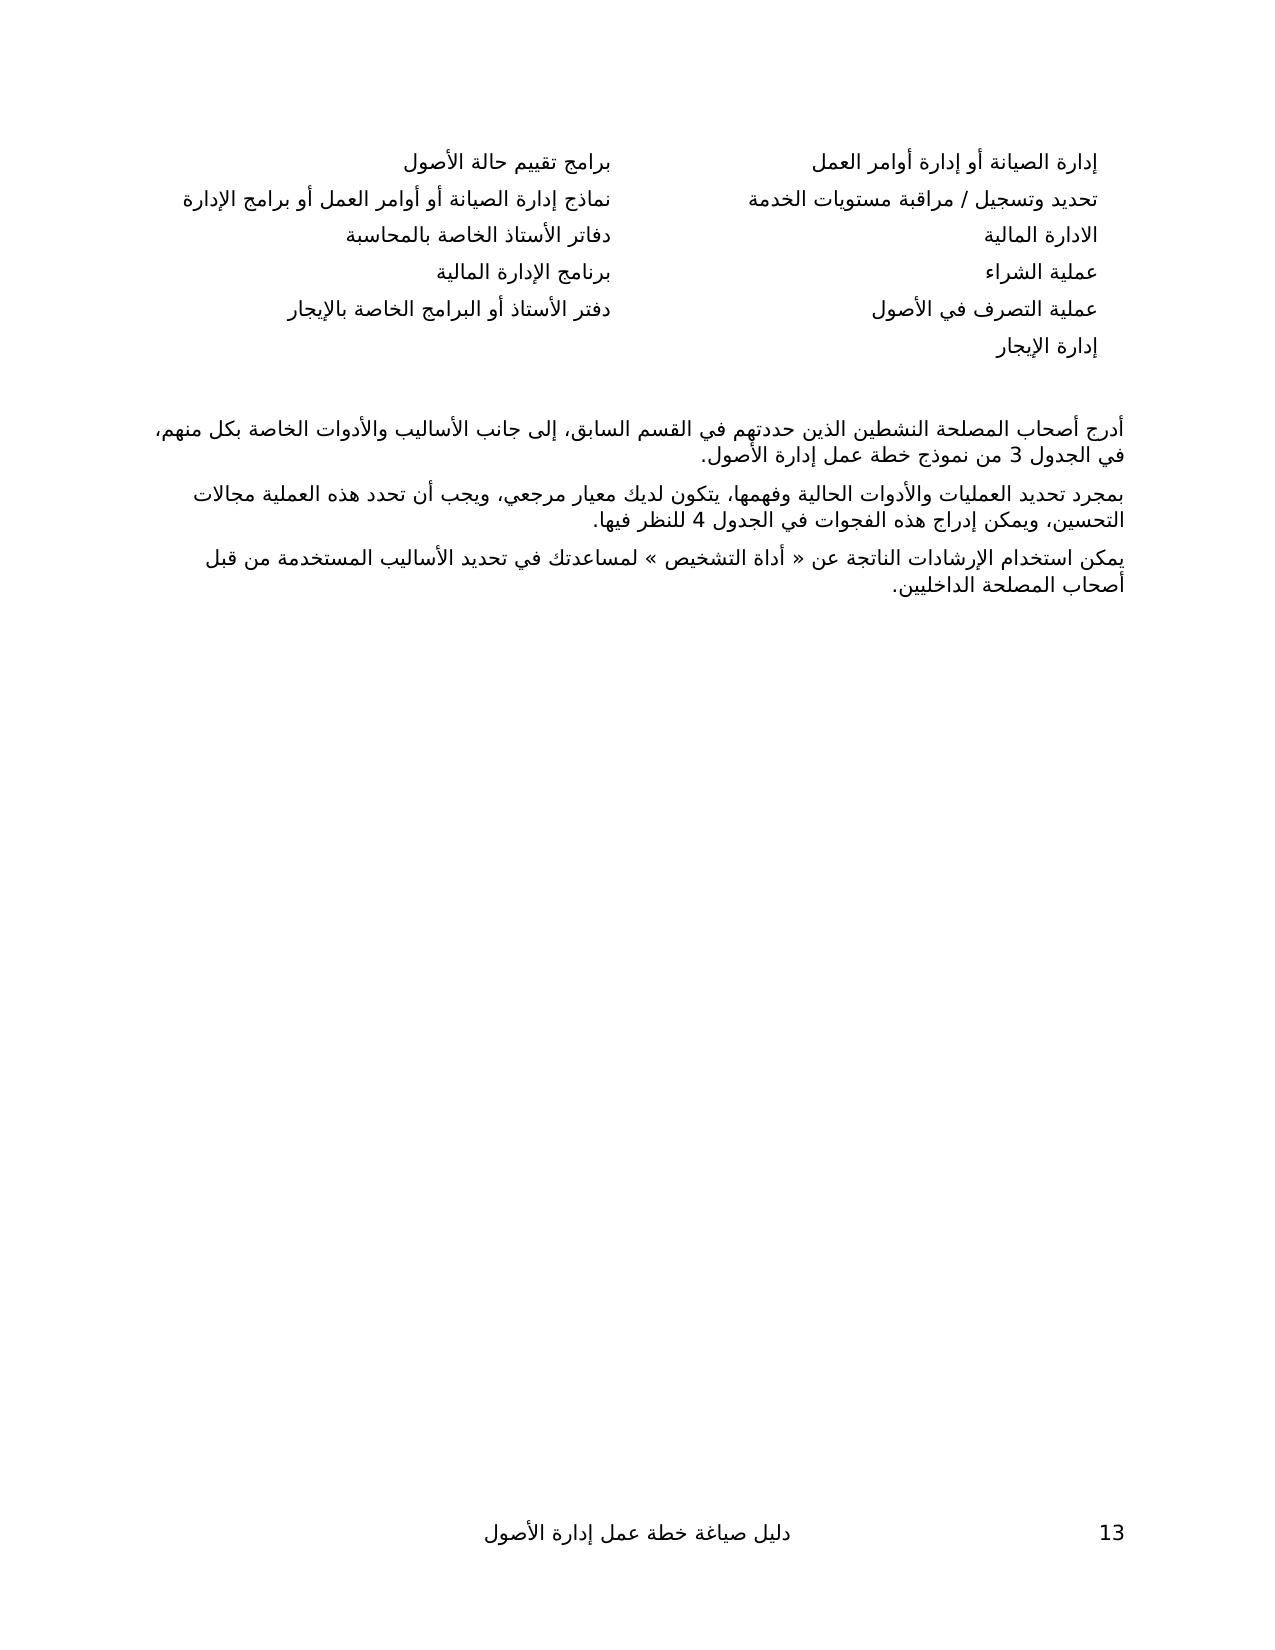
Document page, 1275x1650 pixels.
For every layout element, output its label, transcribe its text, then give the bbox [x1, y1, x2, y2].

text أدرج أصحاب المصلحة النشطين الذين حددتهم في القسم السابق، إلى جانب الأساليب والأدوات الخاصة بكل منهم، في الجدول 3 من نموذج خطة عمل إدارة الأصول. [150, 417, 1125, 467]
text بمجرد تحديد العمليات والأدوات الحالية وفهمها، يتكون لديك معيار مرجعي، ويجب أن تحدد هذه العملية مجالات التحسين، ويمكن إدراج هذه الفجوات في الجدول 4 للنظر فيها. [150, 482, 1125, 532]
text يمكن استخدام الإرشادات الناتجة عن « أداة التشخيص » لمساعدتك في تحديد الأساليب المستخدمة من قبل أصحاب المصلحة الداخليين. [150, 546, 1125, 597]
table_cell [623, 150, 1109, 371]
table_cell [150, 150, 622, 371]
